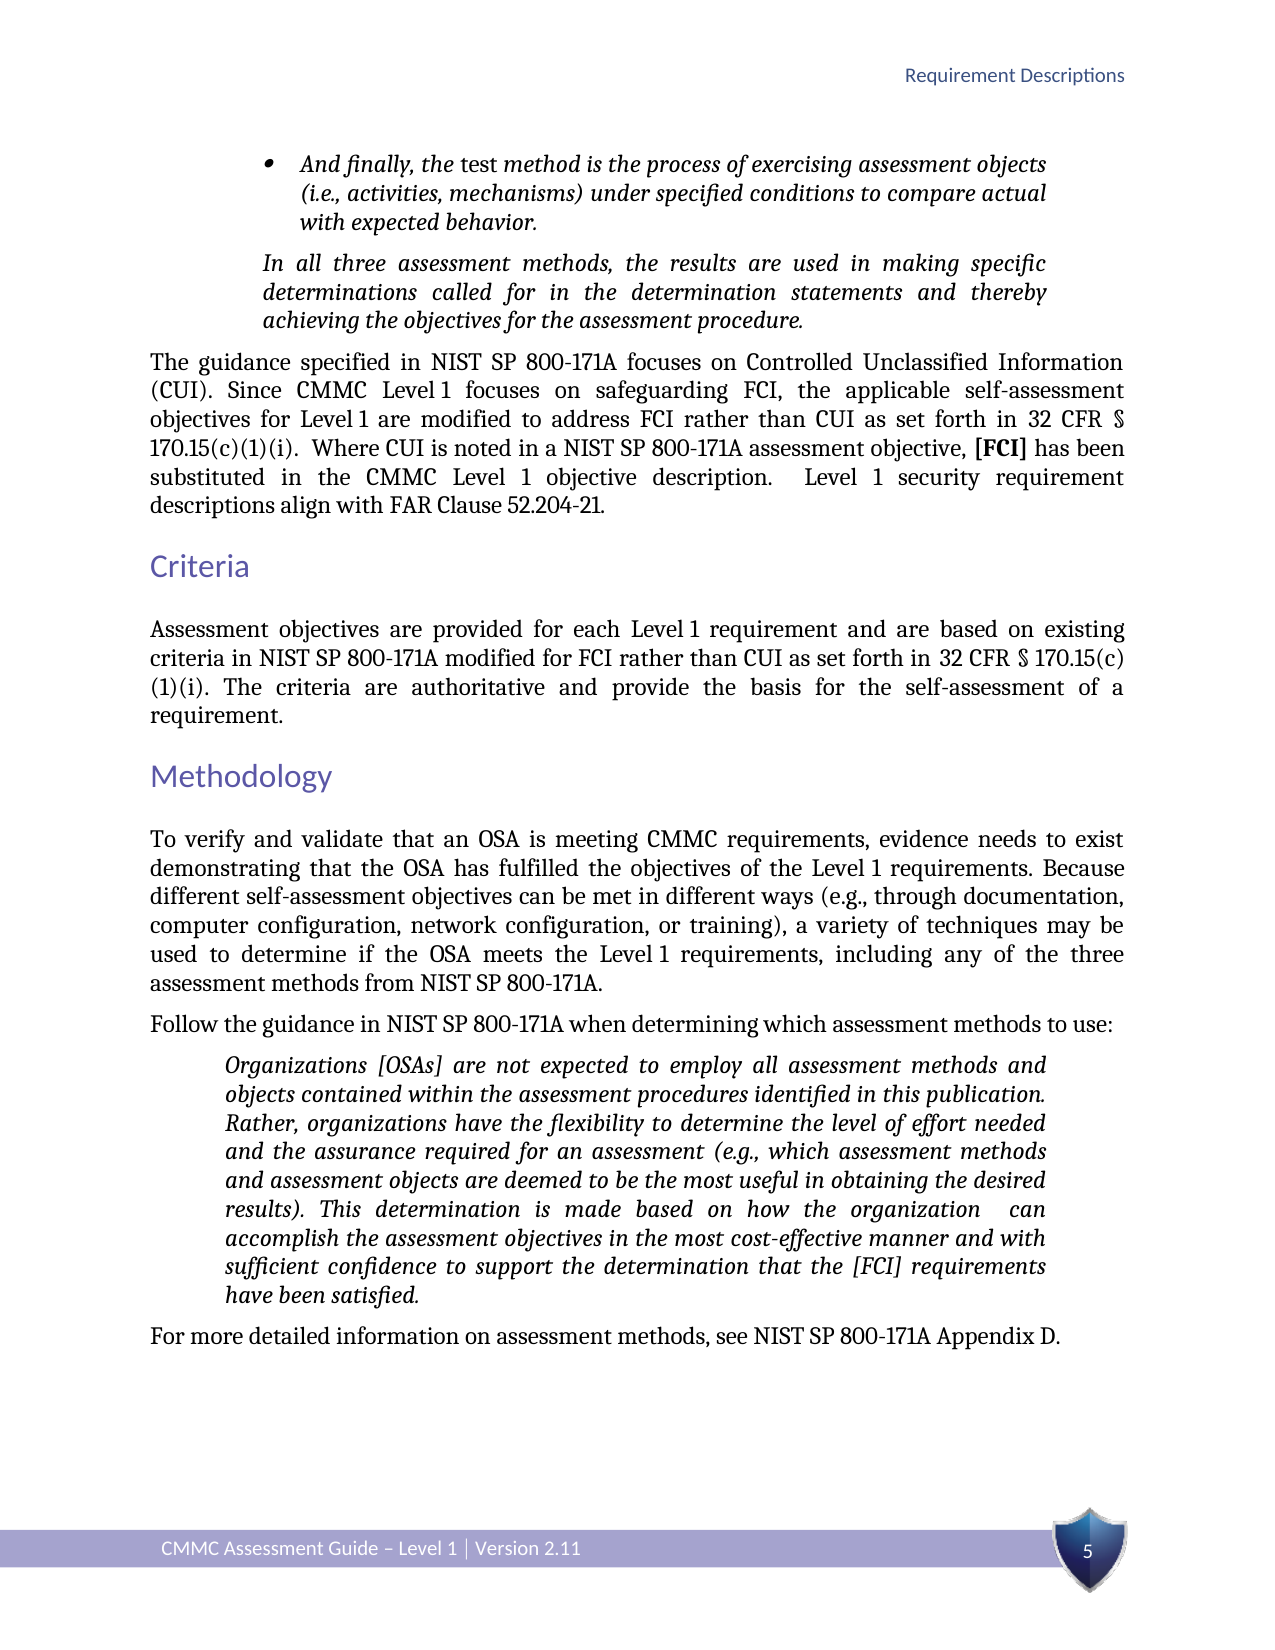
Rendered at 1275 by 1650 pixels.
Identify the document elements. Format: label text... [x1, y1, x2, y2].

text Assessment objectives are provided for each Level 1 requirement and are based on existing criteria in NIST SP 800-171A modified for FCI rather than CUI as set forth in 32 CFR § 170.15(c)(1)(i). The criteria are authoritative and provide the basis for the self-assessment of a requirement. [150, 615, 1125, 730]
subtitle Criteria [150, 545, 1125, 586]
text For more detailed information on assessment methods, see NIST SP 800-171A Appendix D. [150, 1322, 1125, 1351]
text The guidance specified in NIST SP 800-171A focuses on Controlled Unclassified Information (CUI). Since CMMC Level 1 focuses on safeguarding FCI, the applicable self-assessment objectives for Level 1 are modified to address FCI rather than CUI as set forth in 32 CFR § 170.15(c)(1)(i). Where CUI is noted in a NIST SP 800-171A assessment objective, [FCI] has been substituted in the CMMC Level 1 objective description. Level 1 security requirement descriptions align with FAR Clause 52.204-21. [150, 347, 1125, 520]
text Follow the guidance in NIST SP 800-171A when determining which assessment methods to use: [150, 1010, 1125, 1038]
text Organizations [OSAs] are not expected to employ all assessment methods and objects contained within the assessment procedures identified in this publication. Rather, organizations have the flexibility to determine the level of effort needed and the assurance required for an assessment (e.g., which assessment methods and assessment objects are deemed to be the most useful in obtaining the desired results). This determination is made based on how the organization can accomplish the assessment objectives in the most cost-effective manner and with sufficient confidence to support the determination that the [FCI] requirements have been satisfied. [225, 1051, 1050, 1310]
text In all three assessment methods, the results are used in making specific determinations called for in the determination statements and thereby achieving the objectives for the assessment procedure. [262, 249, 1050, 335]
text To verify and validate that an OSA is meeting CMMC requirements, evidence needs to exist demonstrating that the OSA has fulfilled the objectives of the Level 1 requirements. Because different self-assessment objectives can be met in different ways (e.g., through documentation, computer configuration, network configuration, or training), a variety of techniques may be used to determine if the OSA meets the Level 1 requirements, including any of the three assessment methods from NIST SP 800-171A. [150, 825, 1125, 997]
subtitle Methodology [150, 755, 1125, 796]
picture [1052, 1507, 1128, 1593]
list And finally, the test method is the process of exercising assessment objects (i.e., activities, mechanisms) under specified conditions to compare actual with expected behavior. [262, 150, 1050, 236]
